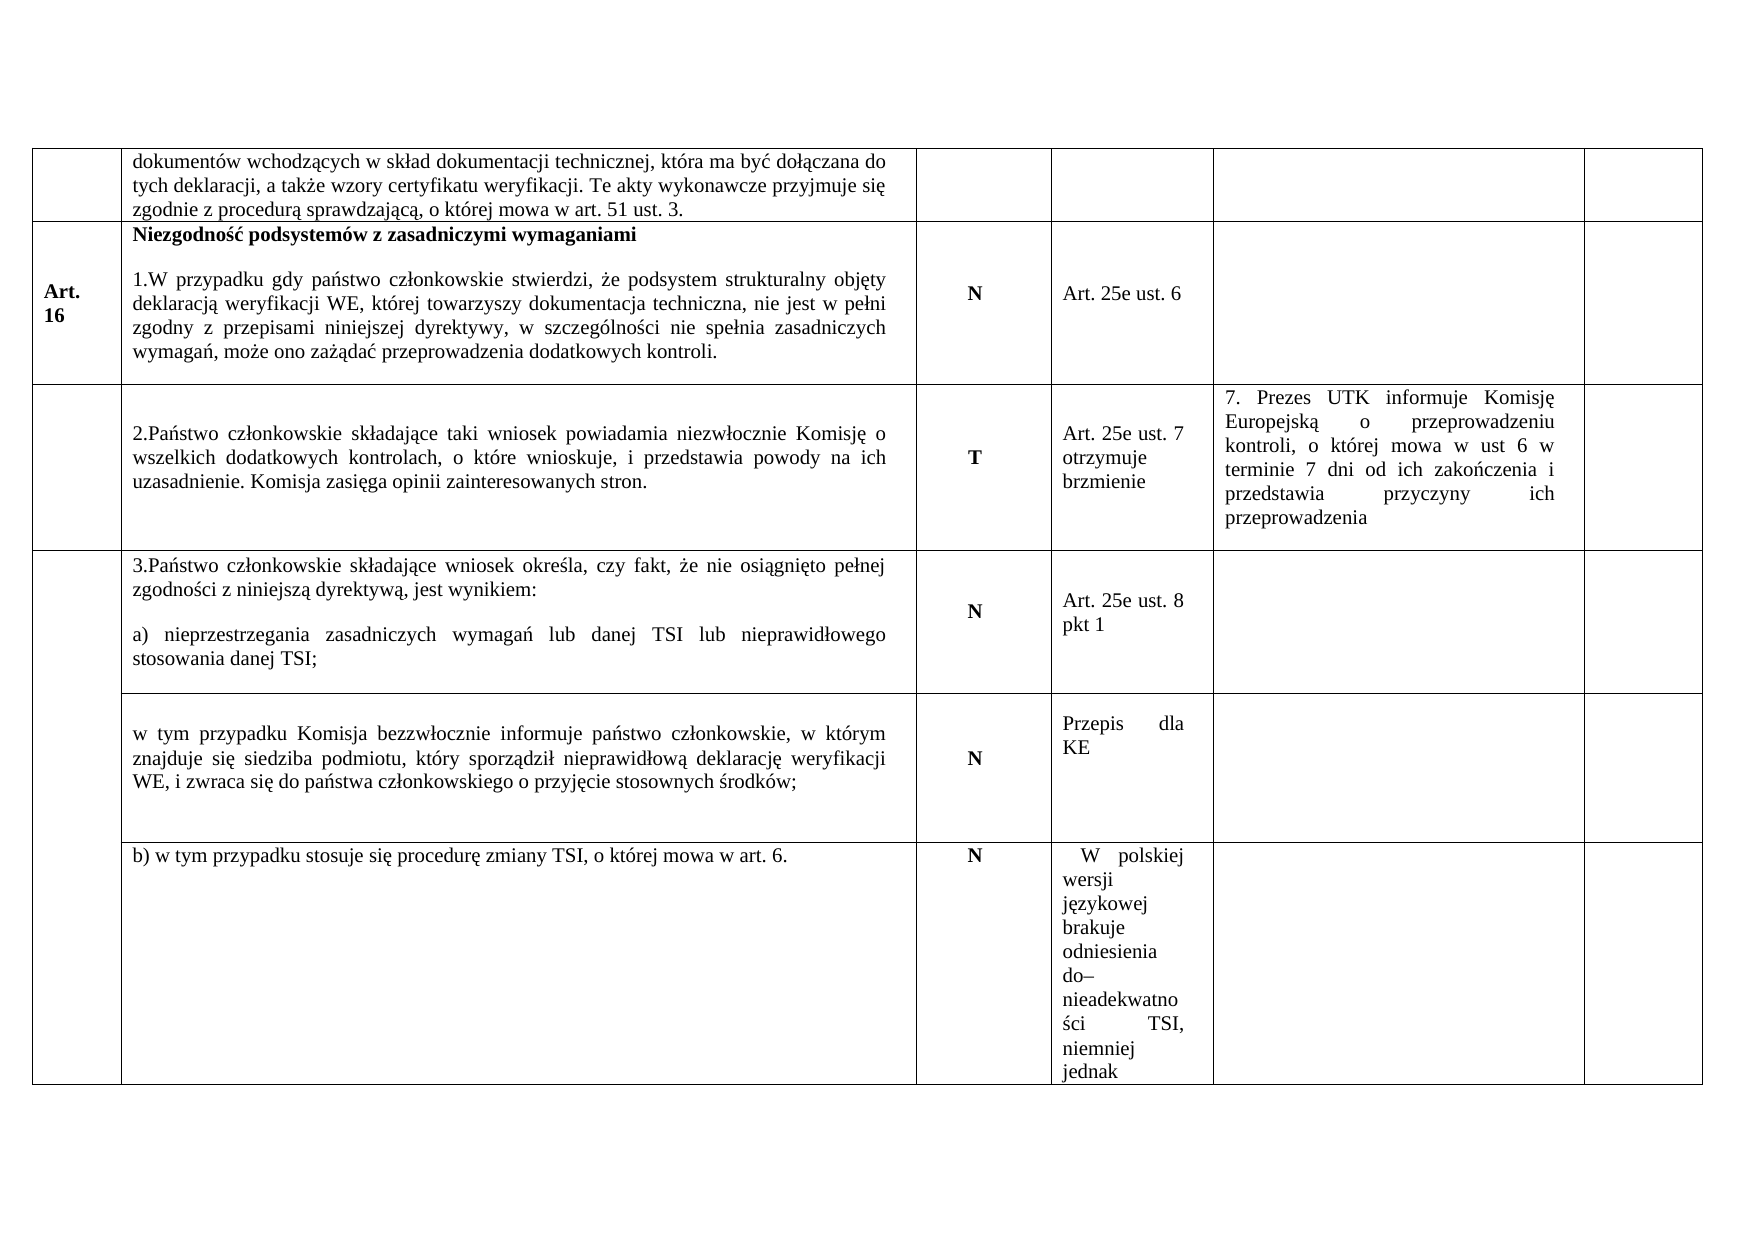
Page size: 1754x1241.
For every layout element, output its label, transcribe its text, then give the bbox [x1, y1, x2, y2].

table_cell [122, 149, 916, 221]
table_cell Art. 25e ust. 6 [1052, 222, 1213, 384]
table_cell N [917, 149, 1051, 221]
table_cell N [917, 222, 1051, 384]
table_cell [1585, 843, 1702, 1083]
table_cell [1052, 149, 1213, 221]
table_cell Niezgodność podsystemów z zasadniczymi wymaganiami 1.W przypadku gdy państwo członkowskie stwierdzi, że podsystem strukturalny objęty deklaracją weryfikacji WE, której towarzyszy dokumentacja techniczna, nie jest w pełni zgodny z przepisami niniejszej dyrektywy, w szczególności nie spełnia zasadniczych wymagań, może ono zażądać przeprowadzenia dodatkowych kontroli. [122, 222, 916, 384]
table_cell [1585, 222, 1702, 384]
table_cell [33, 551, 121, 1083]
table_cell [1214, 222, 1584, 384]
table_cell Art. 16 [33, 222, 121, 384]
table_cell [33, 385, 121, 550]
table_cell Art. 25e ust. 8 pkt 1 [1052, 551, 1213, 693]
table_cell 7. Prezes UTK informuje Komisję Europejską o przeprowadzeniu kontroli, o której mowa w ust 6 w terminie 7 dni od ich zakończenia i przedstawia przyczyny ich przeprowadzenia [1214, 385, 1584, 550]
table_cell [122, 843, 916, 1083]
table_cell Art. 25e ust. 7 otrzymuje brzmienie [1052, 385, 1213, 550]
table_cell N [917, 551, 1051, 693]
table_cell [1585, 385, 1702, 550]
table_cell [1585, 149, 1702, 221]
table_cell [1214, 551, 1584, 693]
table_cell T [917, 385, 1051, 550]
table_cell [1052, 843, 1213, 1083]
table_cell N [917, 843, 1051, 1083]
table_cell [1585, 551, 1702, 693]
table_cell [33, 149, 121, 221]
table_cell [1214, 843, 1584, 1083]
table_cell [1214, 694, 1584, 842]
table_cell 3.Państwo członkowskie składające wniosek określa, czy fakt, że nie osiągnięto pełnej zgodności z niniejszą dyrektywą, jest wynikiem: a) nieprzestrzegania zasadniczych wymagań lub danej TSI lub nieprawidłowego stosowania danej TSI; [122, 551, 916, 693]
table_cell 2.Państwo członkowskie składające taki wniosek powiadamia niezwłocznie Komisję o wszelkich dodatkowych kontrolach, o które wnioskuje, i przedstawia powody na ich uzasadnienie. Komisja zasięga opinii zainteresowanych stron. [122, 385, 916, 550]
table_cell [1214, 149, 1584, 221]
table_cell Przepis dla KE [1052, 694, 1213, 842]
table_cell N [917, 694, 1051, 842]
table_cell w tym przypadku Komisja bezzwłocznie informuje państwo członkowskie, w którym znajduje się siedziba podmiotu, który sporządził nieprawidłową deklarację weryfikacji WE, i zwraca się do państwa członkowskiego o przyjęcie stosownych środków; [122, 694, 916, 842]
table_cell [1585, 694, 1702, 842]
